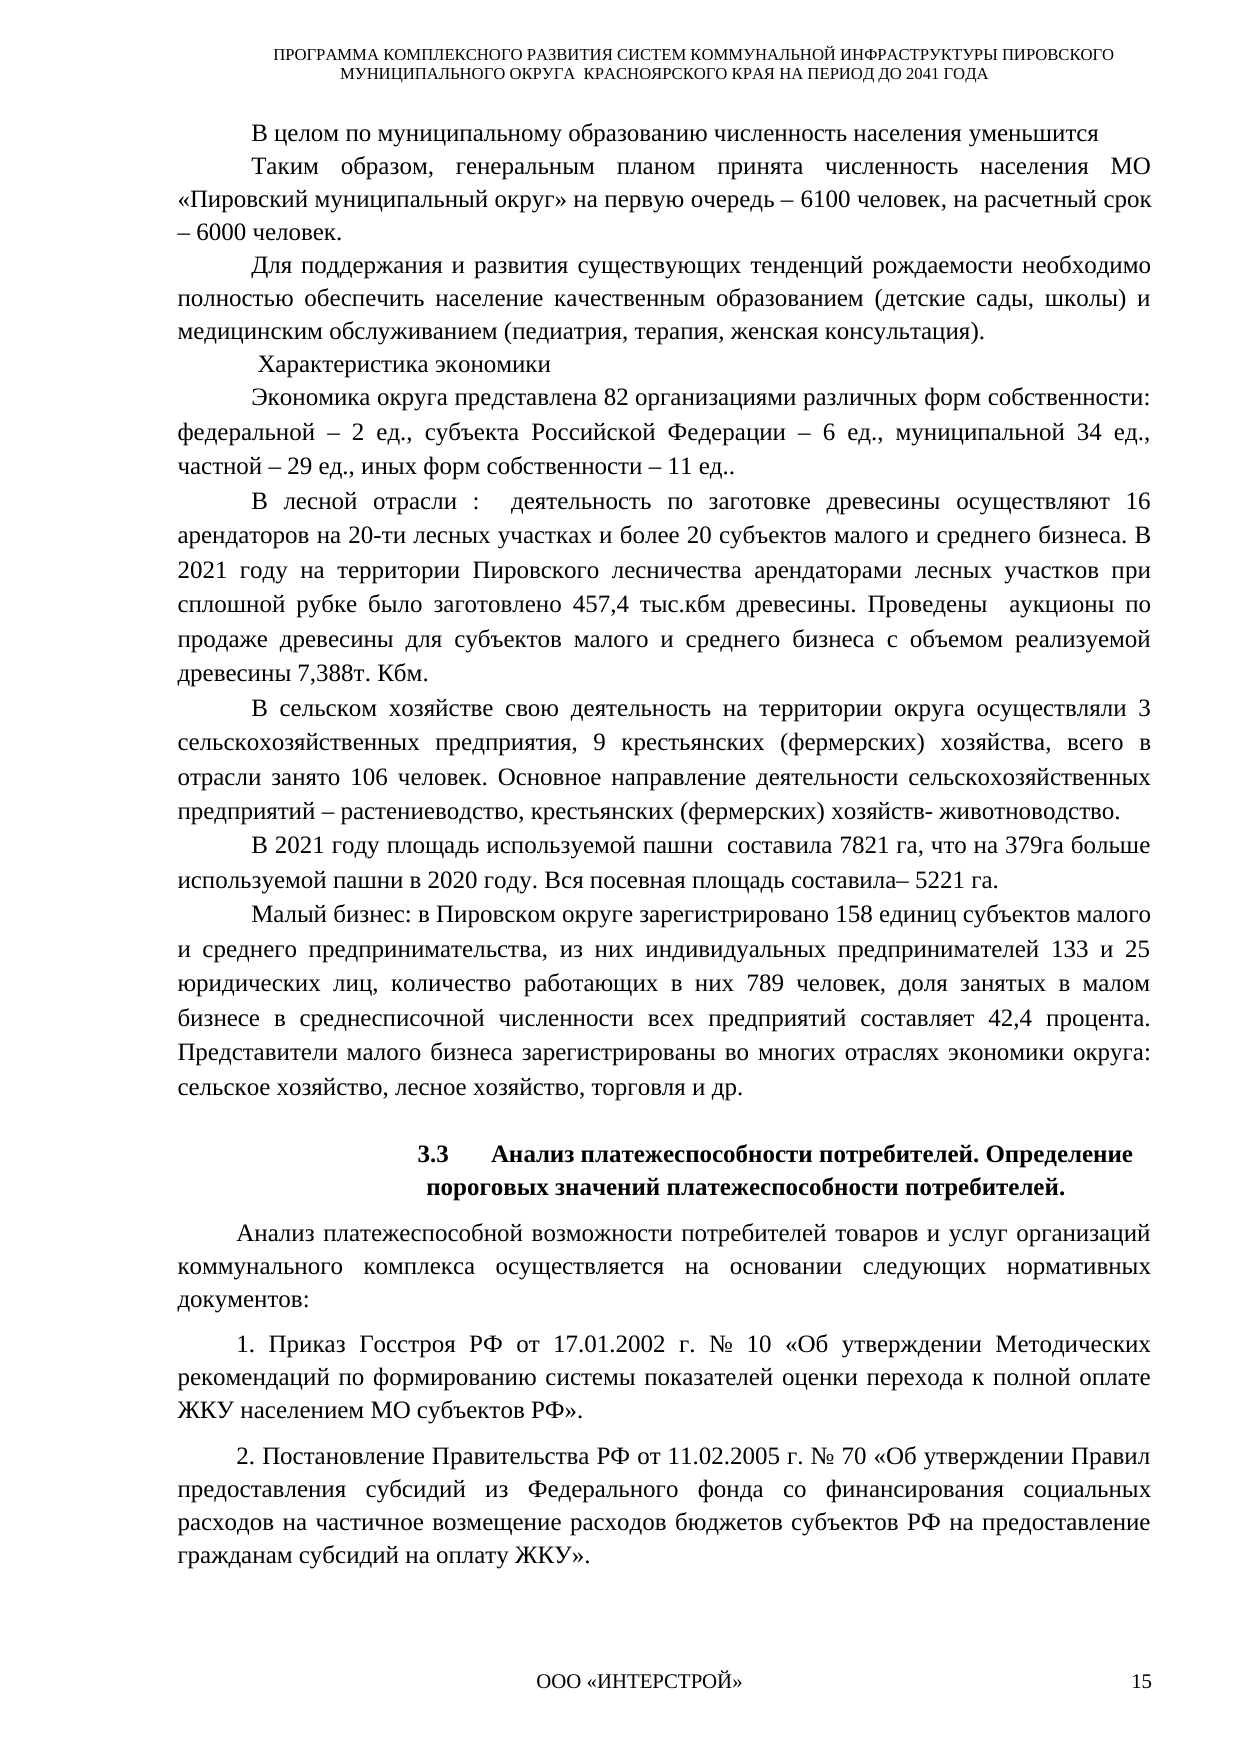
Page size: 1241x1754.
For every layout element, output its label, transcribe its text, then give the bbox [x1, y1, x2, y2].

text В 2021 году площадь используемой пашни составила 7821 га, что на 379га больше используемой пашни в 2020 году. Вся посевная площадь составила– 5221 га. [177, 831, 1152, 894]
subtitle Анализ платежеспособности потребителей. Определение пороговых значений платежеспособности потребителей. [340, 1139, 1152, 1201]
text Таким образом, генеральным планом принята численность населения МО «Пировский муниципальный округ» на первую очередь – 6100 человек, на расчетный срок – 6000 человек. [177, 151, 1152, 246]
text 1. Приказ Госстроя РФ от 17.01.2002 г. № 10 «Об утверждении Методических рекомендаций по формированию системы показателей оценки перехода к полной оплате ЖКУ населением МО субъектов РФ». [177, 1329, 1152, 1424]
text 2. Постановление Правительства РФ от 11.02.2005 г. № 70 «Об утверждении Правил предоставления субсидий из Федерального фонда со финансирования социальных расходов на частичное возмещение расходов бюджетов субъектов РФ на предоставление гражданам субсидий на оплату ЖКУ». [177, 1441, 1152, 1569]
text В лесной отрасли : деятельность по заготовке древесины осуществляют 16 арендаторов на 20-ти лесных участках и более 20 субъектов малого и среднего бизнеса. В 2021 году на территории Пировского лесничества арендаторами лесных участков при сплошной рубке было заготовлено 457,4 тыс.кбм древесины. Проведены аукционы по продаже древесины для субъектов малого и среднего бизнеса с объемом реализуемой древесины 7,388т. Кбм. [177, 486, 1152, 687]
text Экономика округа представлена 82 организациями различных форм собственности: федеральной – 2 ед., субъекта Российской Федерации – 6 ед., муниципальной 34 ед., частной – 29 ед., иных форм собственности – 11 ед.. [177, 382, 1152, 480]
text Для поддержания и развития существующих тенденций рождаемости необходимо полностью обеспечить население качественным образованием (детские сады, школы) и медицинским обслуживанием (педиатрия, терапия, женская консультация). [177, 250, 1152, 345]
text Характеристика экономики [177, 349, 1152, 378]
text В сельском хозяйстве свою деятельность на территории округа осуществляли 3 сельскохозяйственных предприятия, 9 крестьянских (фермерских) хозяйства, всего в отрасли занято 106 человек. Основное направление деятельности сельскохозяйственных предприятий – растениеводство, крестьянских (фермерских) хозяйств- животноводство. [177, 693, 1152, 825]
text Анализ платежеспособной возможности потребителей товаров и услуг организаций коммунального комплекса осуществляется на основании следующих нормативных документов: [177, 1218, 1152, 1313]
text Малый бизнес: в Пировском округе зарегистрировано 158 единиц субъектов малого и среднего предпринимательства, из них индивидуальных предпринимателей 133 и 25 юридических лиц, количество работающих в них 789 человек, доля занятых в малом бизнесе в среднесписочной численности всех предприятий составляет 42,4 процента. Представители малого бизнеса зарегистрированы во многих отраслях экономики округа: сельское хозяйство, лесное хозяйство, торговля и др. [177, 899, 1152, 1101]
text В целом по муниципальному образованию численность населения уменьшится [177, 118, 1152, 147]
